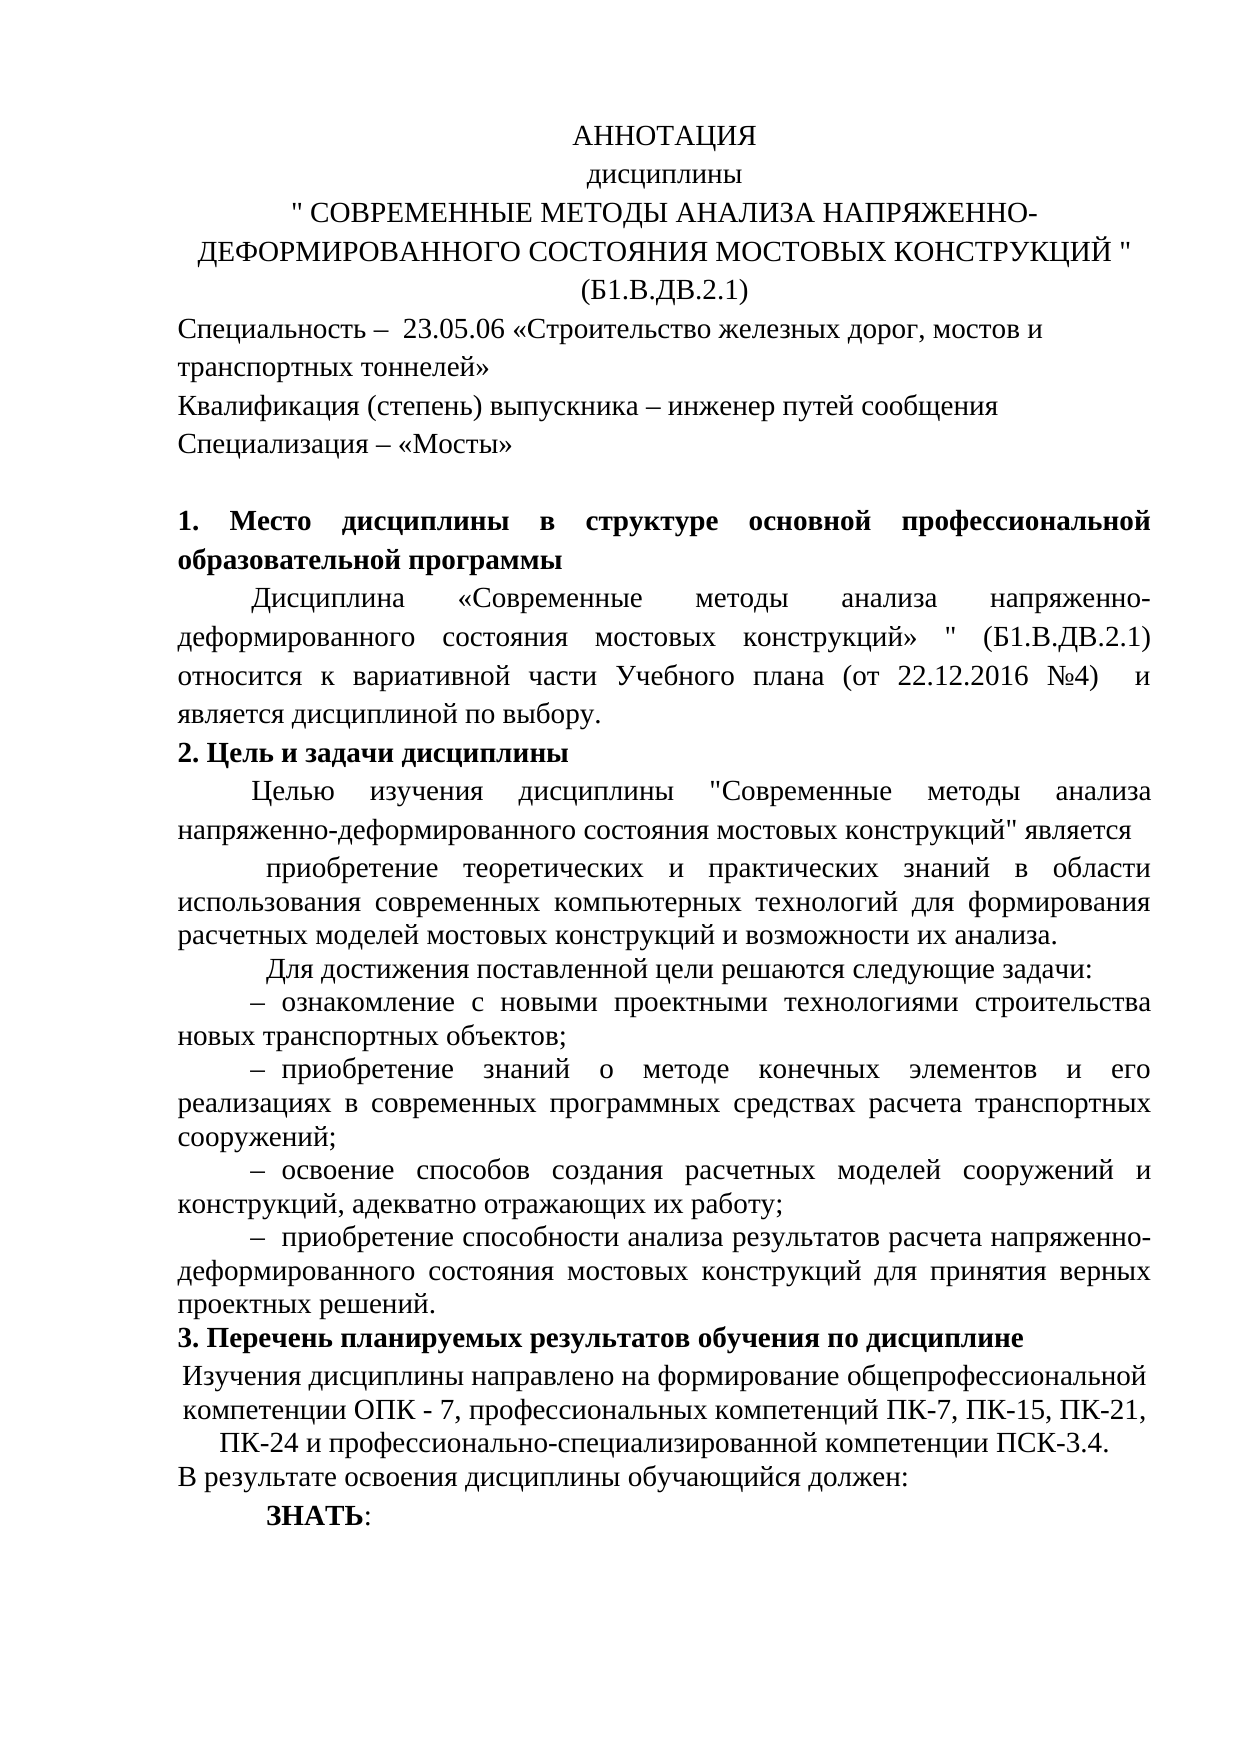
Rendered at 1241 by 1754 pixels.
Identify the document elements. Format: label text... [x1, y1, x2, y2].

text " СОВРЕМЕННЫЕ МЕТОДЫ АНАЛИЗА НАПРЯЖЕННО-ДЕФОРМИРОВАННОГО СОСТОЯНИЯ МОСТОВЫХ КОНСТРУКЦИЙ " (Б1.В.ДВ.2.1) [177, 195, 1152, 306]
list приобретение знаний о методе конечных элементов и его реализациях в современных программных средствах расчета транспортных сооружений; [177, 1052, 1152, 1152]
text Квалификация (степень) выпускника – инженер путей сообщения [177, 388, 1152, 421]
text ЗНАТЬ: [177, 1498, 1152, 1531]
text приобретение теоретических и практических знаний в области использования современных компьютерных технологий для формирования расчетных моделей мостовых конструкций и возможности их анализа. [177, 850, 1152, 951]
list приобретение способности анализа результатов расчета напряженно-деформированного состояния мостовых конструкций для принятия верных проектных решений. [177, 1219, 1152, 1320]
text дисциплины [177, 157, 1152, 190]
list освоение способов создания расчетных моделей сооружений и конструкций, адекватно отражающих их работу; [177, 1152, 1152, 1219]
text 1. Место дисциплины в структуре основной профессиональной образовательной программы [177, 503, 1152, 576]
text 3. Перечень планируемых результатов обучения по дисциплине [177, 1320, 1152, 1353]
text Дисциплина «Современные методы анализа напряженно-деформированного состояния мостовых конструкций» " (Б1.В.ДВ.2.1) относится к вариативной части Учебного плана (от 22.12.2016 №4) и является дисциплиной по выбору. [177, 581, 1152, 730]
text Специальность – 23.05.06 «Строительство железных дорог, мостов и транспортных тоннелей» [177, 311, 1152, 383]
text Изучения дисциплины направлено на формирование общепрофессиональной компетенции ОПК - 7, профессиональных компетенций ПК-7, ПК-15, ПК-21, ПК-24 и профессионально-специализированной компетенции ПСК-3.4. [177, 1358, 1152, 1459]
text В результате освоения дисциплины обучающийся должен: [177, 1459, 1152, 1493]
text Для достижения поставленной цели решаются следующие задачи: [177, 951, 1152, 984]
text АННОТАЦИЯ [177, 118, 1152, 152]
text Целью изучения дисциплины "Современные методы анализа напряженно-деформированного состояния мостовых конструкций" является [177, 773, 1152, 845]
text 2. Цель и задачи дисциплины [177, 735, 1152, 768]
list ознакомление с новыми проектными технологиями строительства новых транспортных объектов; [177, 984, 1152, 1052]
text Специализация – «Мосты» [177, 426, 1152, 460]
